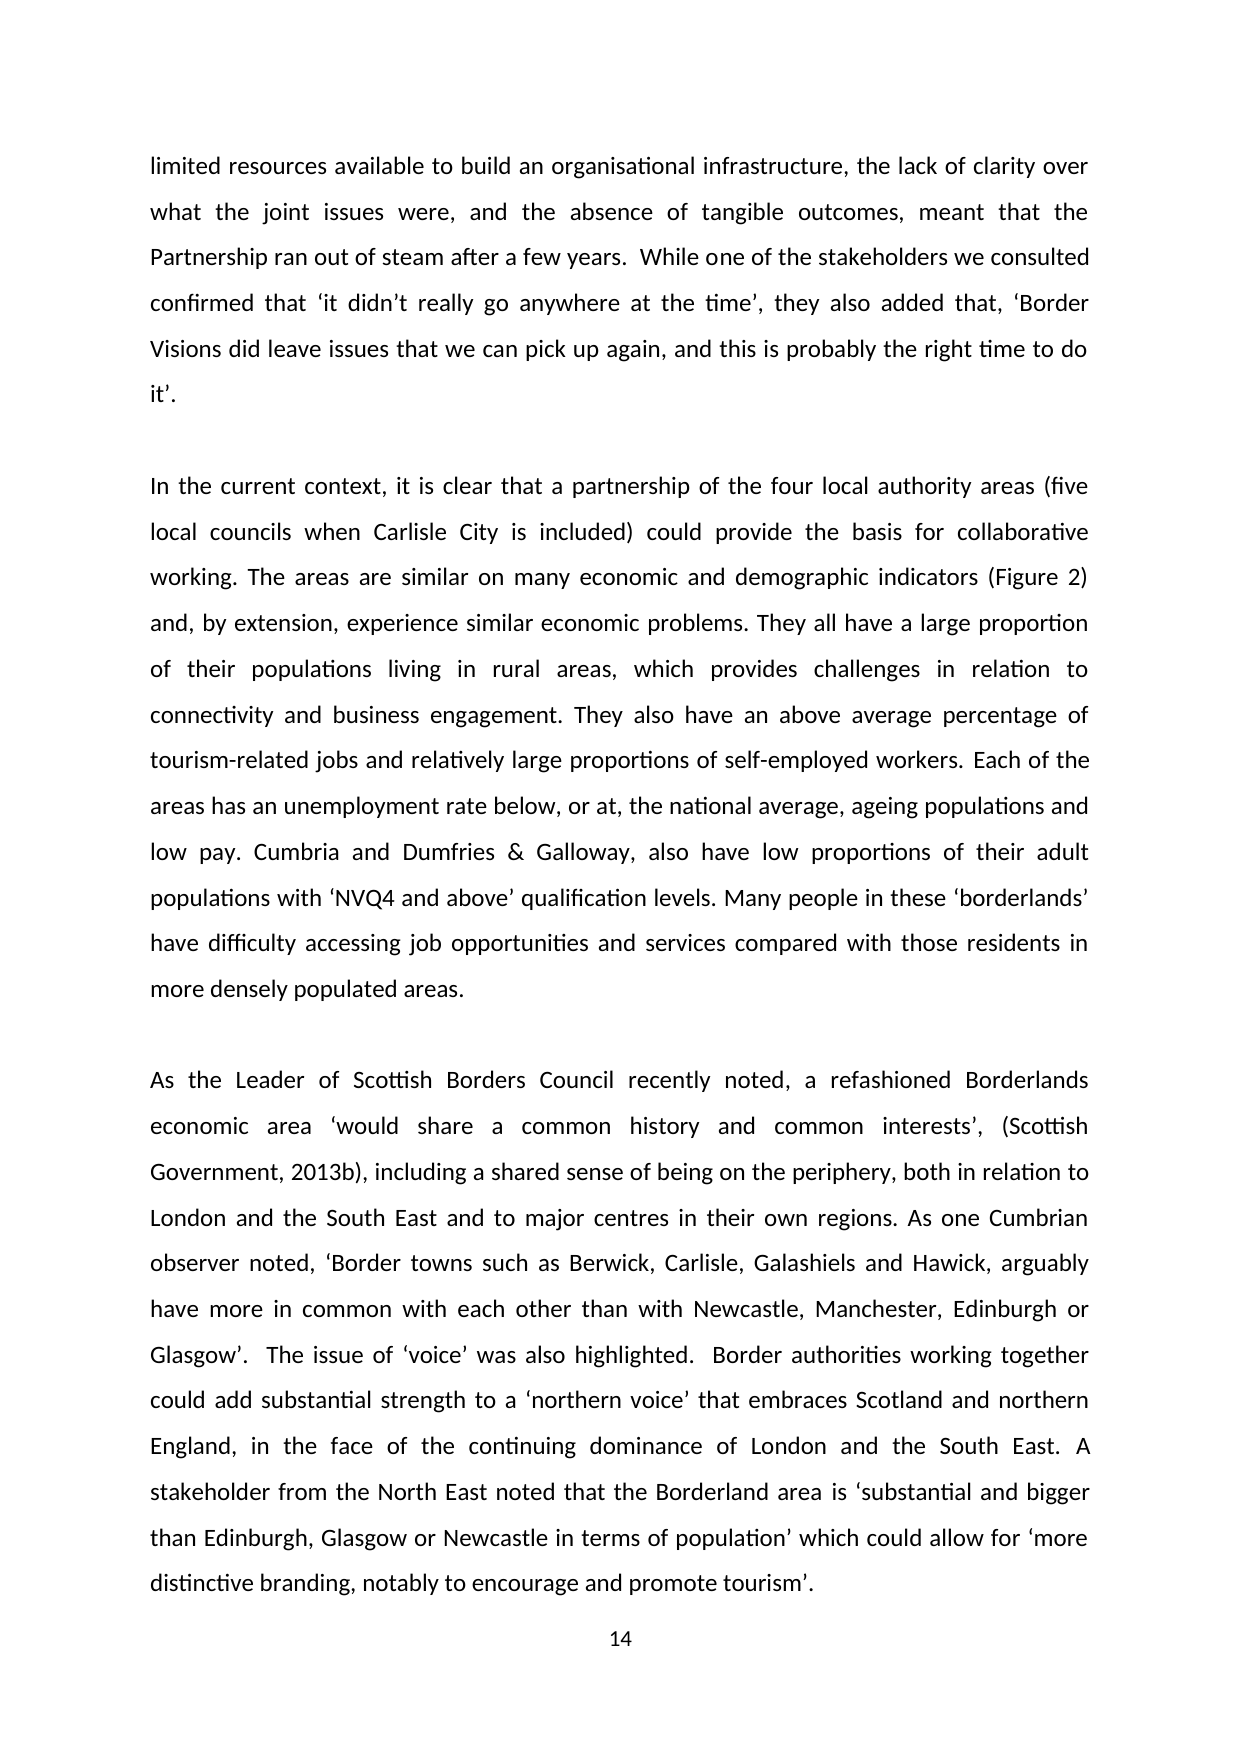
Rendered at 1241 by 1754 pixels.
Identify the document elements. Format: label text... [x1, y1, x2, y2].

text As the Leader of Scottish Borders Council recently noted, a refashioned Borderlands economic area ‘would share a common history and common interests’, (Scottish Government, 2013b), including a shared sense of being on the periphery, both in relation to London and the South East and to major centres in their own regions. As one Cumbrian observer noted, ‘Border towns such as Berwick, Carlisle, Galashiels and Hawick, arguably have more in common with each other than with Newcastle, Manchester, Edinburgh or Glasgow’. The issue of ‘voice’ was also highlighted. Border authorities working together could add substantial strength to a ‘northern voice’ that embraces Scotland and northern England, in the face of the continuing dominance of London and the South East. A stakeholder from the North East noted that the Borderland area is ‘substantial and bigger than Edinburgh, Glasgow or Newcastle in terms of population’ which could allow for ‘more distinctive branding, notably to encourage and promote tourism’. [150, 1064, 1090, 1598]
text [150, 150, 1090, 409]
text In the current context, it is clear that a partnership of the four local authority areas (five local councils when Carlisle City is included) could provide the basis for collaborative working. The areas are similar on many economic and demographic indicators (Figure 2) and, by extension, experience similar economic problems. They all have a large proportion of their populations living in rural areas, which provides challenges in relation to connectivity and business engagement. They also have an above average percentage of tourism-related jobs and relatively large proportions of self-employed workers. Each of the areas has an unemployment rate below, or at, the national average, ageing populations and low pay. Cumbria and Dumfries & Galloway, also have low proportions of their adult populations with ‘NVQ4 and above’ qualification levels. Many people in these ‘borderlands’ have difficulty accessing job opportunities and services compared with those residents in more densely populated areas. [150, 470, 1090, 1004]
